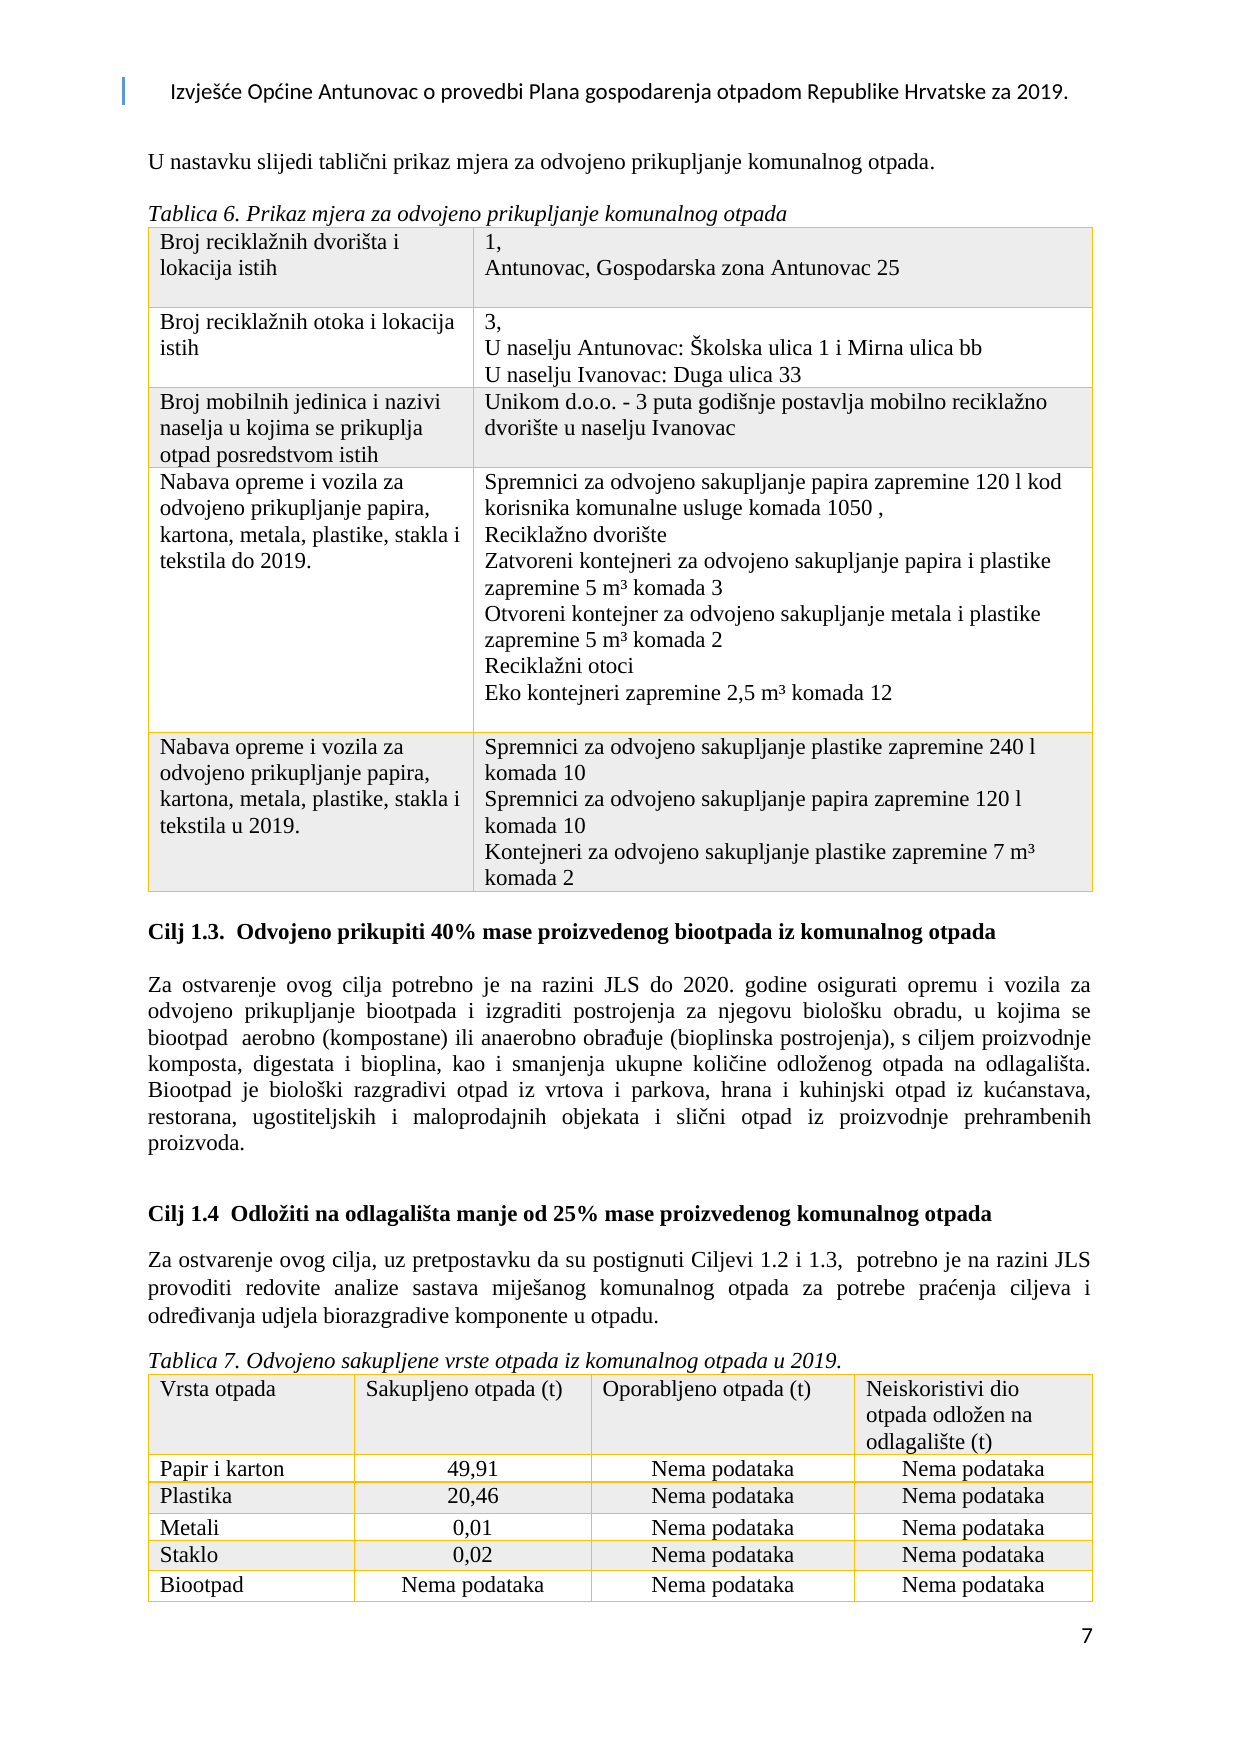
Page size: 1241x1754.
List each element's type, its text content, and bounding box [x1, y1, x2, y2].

text U nastavku slijedi tablični prikaz mjera za odvojeno prikupljanje komunalnog otpada. [148, 148, 1092, 174]
text Za ostvarenje ovog cilja potrebno je na razini JLS do 2020. godine osigurati opremu i vozila za odvojeno prikupljanje biootpada i izgraditi postrojenja za njegovu biološku obradu, u kojima se biootpad aerobno (kompostane) ili anaerobno obrađuje (bioplinska postrojenja), s ciljem proizvodnje komposta, digestata i bioplina, kao i smanjenja ukupne količine odloženog otpada na odlagališta. Biootpad je biološki razgradivi otpad iz vrtova i parkova, hrana i kuhinjski otpad iz kućanstava, restorana, ugostiteljskih i maloprodajnih objekata i slični otpad iz proizvodnje prehrambenih proizvoda. [148, 971, 1092, 1155]
table_cell Nema podataka [592, 1541, 854, 1570]
table_header Broj reciklažnih dvorišta i lokacija istih [149, 228, 473, 307]
table_cell Nabava opreme i vozila za odvojeno prikupljanje papira, kartona, metala, plastike, stakla i tekstila u 2019. [149, 733, 473, 891]
text Tablica 7. Odvojeno sakupljene vrste otpada iz komunalnog otpada u 2019. [148, 1348, 1092, 1374]
table_cell Nema podataka [855, 1514, 1092, 1540]
table_cell Staklo [149, 1541, 354, 1570]
text Cilj 1.3. Odvojeno prikupiti 40% mase proizvedenog biootpada iz komunalnog otpada [148, 918, 1092, 944]
table_header Neiskoristivi dio otpada odložen na odlagalište (t) [855, 1375, 1092, 1454]
table_cell Nema podataka [855, 1455, 1092, 1481]
table_cell Broj reciklažnih otoka i lokacija istih [149, 308, 473, 387]
table_cell Nema podataka [592, 1483, 854, 1513]
table_cell Broj mobilnih jedinica i nazivi naselja u kojima se prikuplja otpad posredstvom istih [149, 388, 473, 467]
text Za ostvarenje ovog cilja, uz pretpostavku da su postignuti Ciljevi 1.2 i 1.3, potrebno je na razini JLS provoditi redovite analize sastava miješanog komunalnog otpada za potrebe praćenja ciljeva i određivanja udjela biorazgradive komponente u otpadu. [148, 1246, 1092, 1329]
table_cell Spremnici za odvojeno sakupljanje papira zapremine 120 l kod korisnika komunalne usluge komada 1050 , Reciklažno dvorište Zatvoreni kontejneri za odvojeno sakupljanje papira i plastike zapremine 5 m³ komada 3 Otvoreni kontejner za odvojeno sakupljanje metala i plastike zapremine 5 m³ komada 2 Reciklažni otoci Eko kontejneri zapremine 2,5 m³ komada 12 [474, 468, 1092, 732]
table_cell Nema podataka [355, 1571, 591, 1601]
table_cell Nema podataka [855, 1483, 1092, 1513]
table_cell Nema podataka [592, 1514, 854, 1540]
table_cell Spremnici za odvojeno sakupljanje plastike zapremine 240 l komada 10 Spremnici za odvojeno sakupljanje papira zapremine 120 l komada 10 Kontejneri za odvojeno sakupljanje plastike zapremine 7 m³ komada 2 [474, 733, 1092, 891]
table_header 1, Antunovac, Gospodarska zona Antunovac 25 [474, 228, 1092, 307]
table_cell 20,46 [355, 1483, 591, 1513]
table_cell Nema podataka [592, 1455, 854, 1481]
table_cell 49,91 [355, 1455, 591, 1481]
table_cell Unikom d.o.o. - 3 puta godišnje postavlja mobilno reciklažno dvorište u naselju Ivanovac [474, 388, 1092, 467]
table_cell 0,02 [355, 1541, 591, 1570]
text Tablica 6. Prikaz mjera za odvojeno prikupljanje komunalnog otpada [148, 200, 1092, 227]
table_header Oporabljeno otpada (t) [592, 1375, 854, 1454]
table_cell Nabava opreme i vozila za odvojeno prikupljanje papira, kartona, metala, plastike, stakla i tekstila do 2019. [149, 468, 473, 732]
table_cell Metali [149, 1514, 354, 1540]
table_cell Plastika [149, 1483, 354, 1513]
table_cell 0,01 [355, 1514, 591, 1540]
table_cell Papir i karton [149, 1455, 354, 1481]
table_cell Nema podataka [592, 1571, 854, 1601]
table_cell Nema podataka [855, 1571, 1092, 1601]
table_cell Biootpad [149, 1571, 354, 1601]
table_cell Nema podataka [855, 1541, 1092, 1570]
text Cilj 1.4 Odložiti na odlagališta manje od 25% mase proizvedenog komunalnog otpada [148, 1201, 1092, 1227]
table_cell 3, U naselju Antunovac: Školska ulica 1 i Mirna ulica bb U naselju Ivanovac: Duga ulica 33 [474, 308, 1092, 387]
table_header Vrsta otpada [149, 1375, 354, 1454]
table_header Sakupljeno otpada (t) [355, 1375, 591, 1454]
